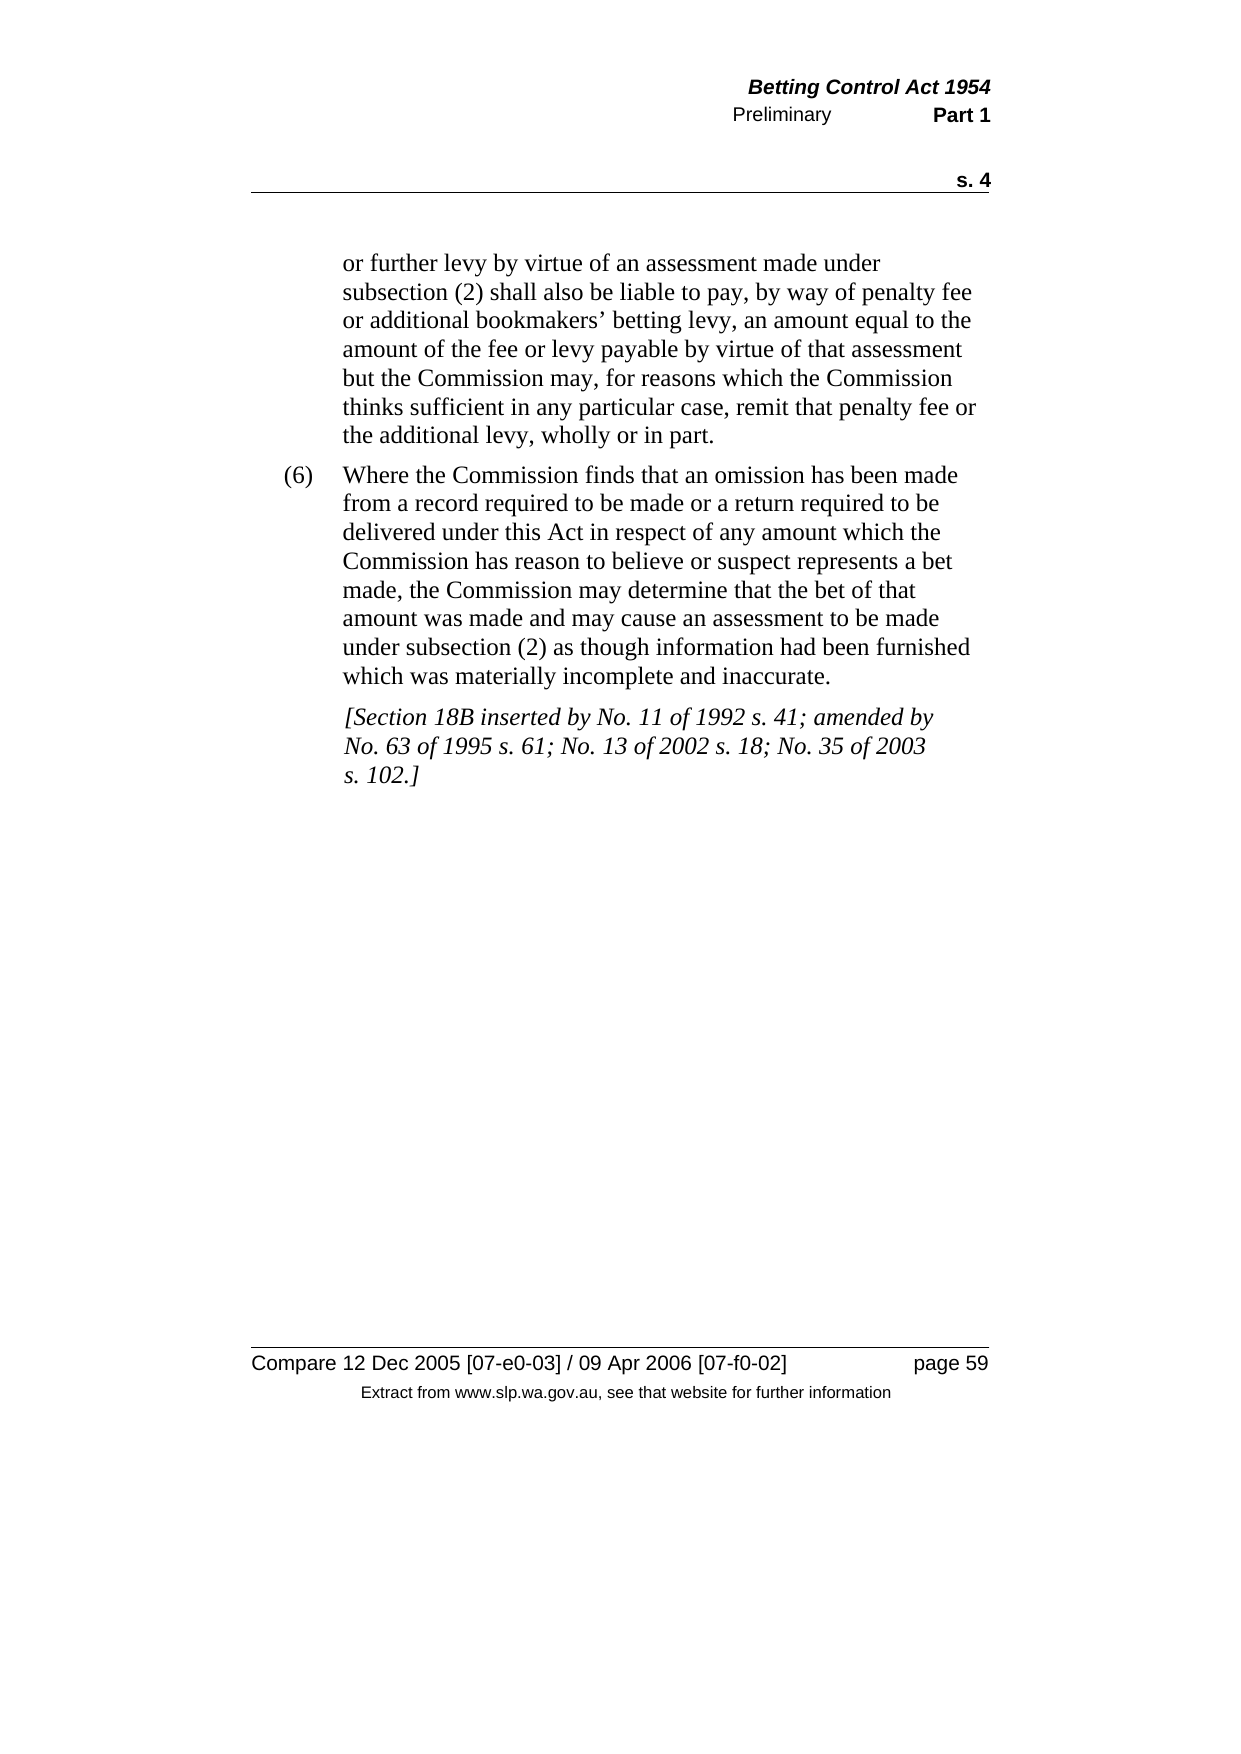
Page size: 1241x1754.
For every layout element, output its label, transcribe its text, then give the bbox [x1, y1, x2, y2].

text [251, 248, 989, 449]
text (6) Where the Commission finds that an omission has been made from a record required to be made or a return required to be delivered under this Act in respect of any amount which the Commission has reason to believe or suspect represents a bet made, the Commission may determine that the bet of that amount was made and may cause an assessment to be made under subsection (2) as though information had been furnished which was materially incomplete and inaccurate. [251, 460, 989, 690]
text [Section 18B inserted by No. 11 of 1992 s. 41; amended by No. 63 of 1995 s. 61; No. 13 of 2002 s. 18; No. 35 of 2003 s. 102.] [251, 702, 989, 788]
